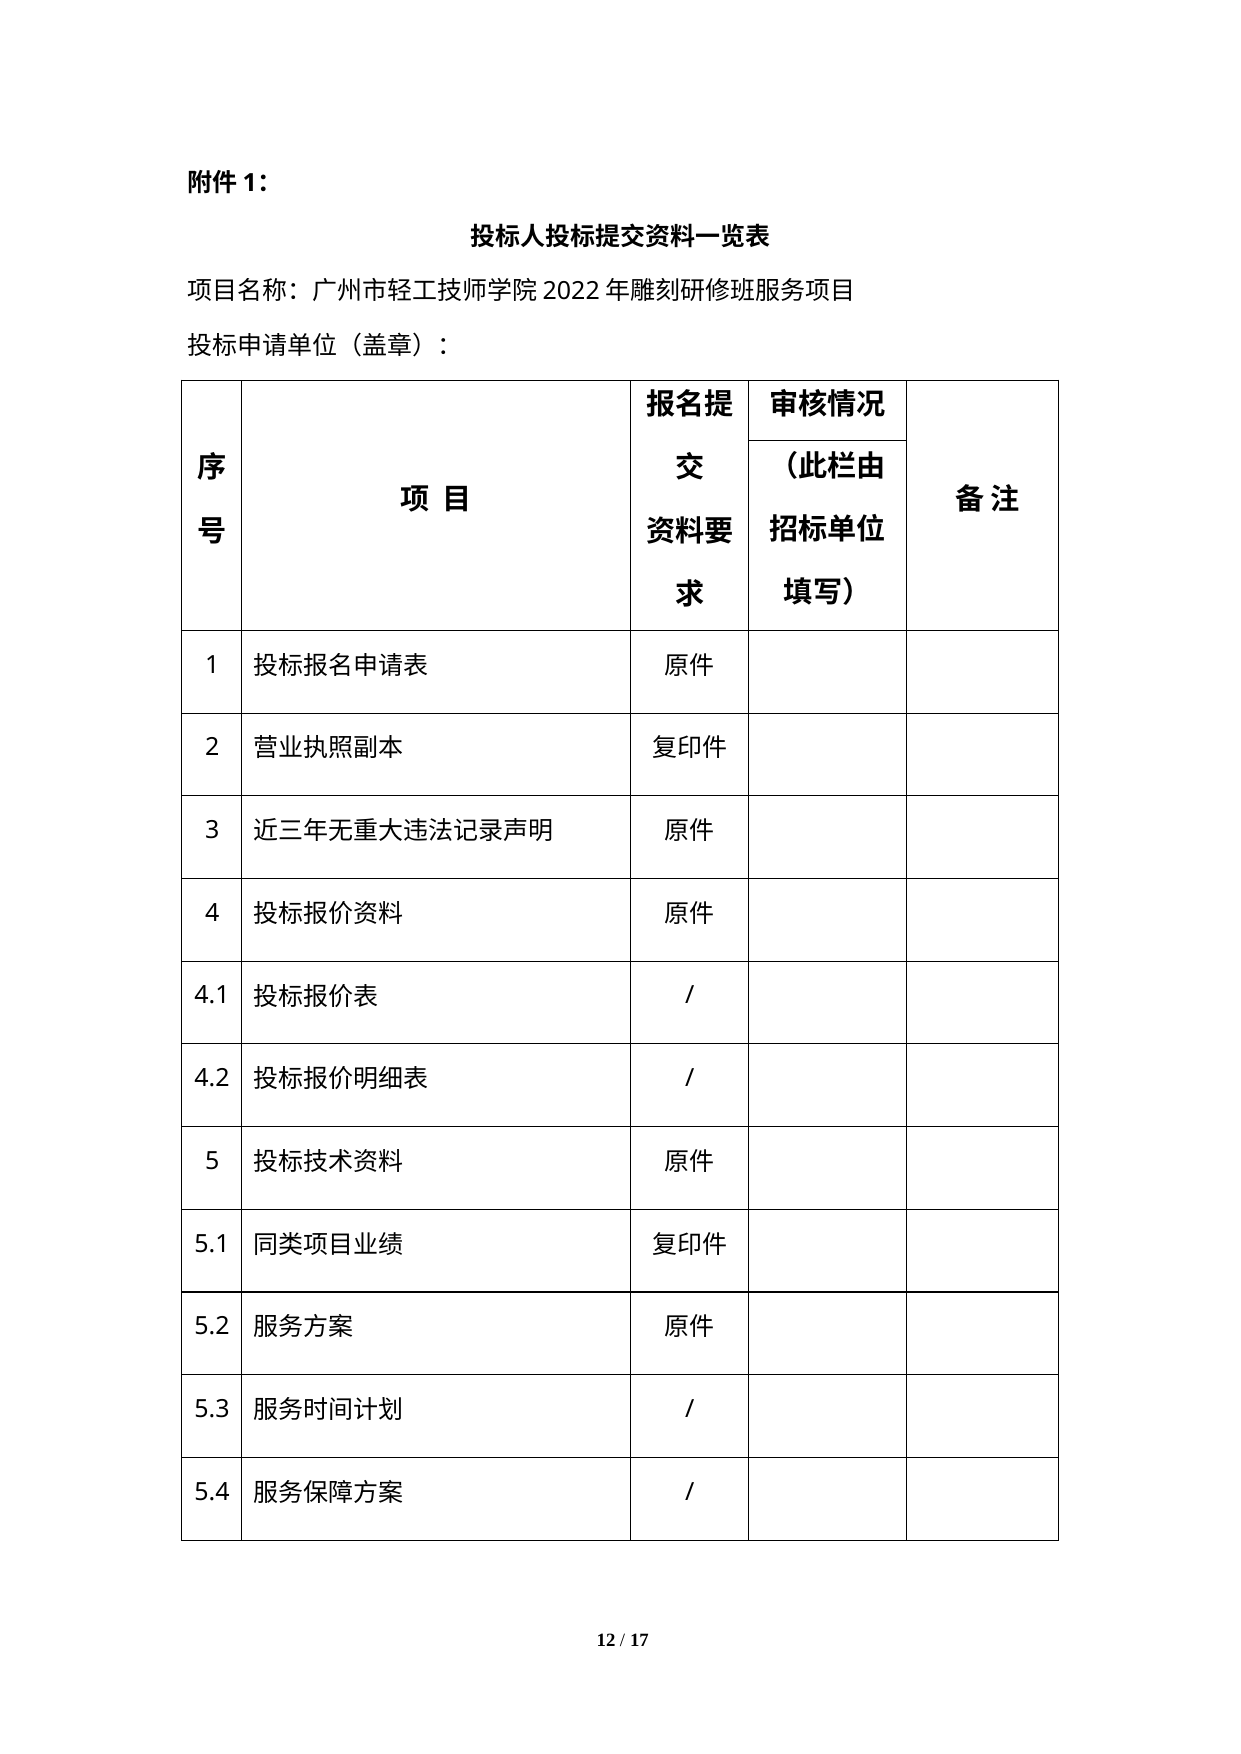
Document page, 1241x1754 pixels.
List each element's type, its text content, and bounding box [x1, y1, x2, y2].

table_header 审核情况 [749, 381, 906, 439]
table_cell [749, 1044, 906, 1126]
text 项目名称：广州市轻工技师学院2022年雕刻研修班服务项目 [187, 271, 1053, 307]
table_cell [749, 879, 906, 961]
table_cell / [631, 1375, 748, 1457]
table_cell [749, 714, 906, 795]
table_cell [749, 1293, 906, 1374]
table_cell / [631, 1044, 748, 1126]
table_cell [907, 1458, 1058, 1539]
table_cell 5 [182, 1127, 241, 1209]
table_cell 1 [182, 631, 241, 712]
table_cell / [631, 962, 748, 1043]
table_cell 投标报价表 [242, 962, 630, 1043]
table_cell 5.3 [182, 1375, 241, 1457]
table_cell [749, 631, 906, 712]
table_cell 4 [182, 879, 241, 961]
table_cell 原件 [631, 796, 748, 878]
table_cell 5.1 [182, 1210, 241, 1291]
table_cell / [631, 1458, 748, 1539]
table_cell [907, 1044, 1058, 1126]
table_cell 5.2 [182, 1293, 241, 1374]
table_cell 投标报名申请表 [242, 631, 630, 712]
table_cell [749, 796, 906, 878]
table_cell [749, 1127, 906, 1209]
table_cell 同类项目业绩 [242, 1210, 630, 1291]
table_header 备 注 [907, 381, 1058, 630]
table_cell [907, 1293, 1058, 1374]
table_cell （此栏由招标单位填写） [749, 441, 906, 630]
table_cell 营业执照副本 [242, 714, 630, 795]
table_cell 投标报价明细表 [242, 1044, 630, 1126]
table_cell [907, 879, 1058, 961]
table_header 序号 [182, 381, 241, 630]
table_cell 服务保障方案 [242, 1458, 630, 1539]
table_cell [749, 1375, 906, 1457]
table_cell [907, 1375, 1058, 1457]
table_cell [907, 796, 1058, 878]
table_cell 近三年无重大违法记录声明 [242, 796, 630, 878]
table_cell 4.1 [182, 962, 241, 1043]
table_cell [907, 631, 1058, 712]
text 投标申请单位（盖章）： [187, 325, 1053, 361]
table_cell 2 [182, 714, 241, 795]
table_cell [907, 962, 1058, 1043]
table_cell [907, 714, 1058, 795]
table_cell 复印件 [631, 1210, 748, 1291]
table_header 报名提交 资料要求 [631, 381, 748, 630]
table_cell 原件 [631, 1293, 748, 1374]
table_cell 4.2 [182, 1044, 241, 1126]
table_cell [749, 962, 906, 1043]
table_cell [907, 1127, 1058, 1209]
table_cell [749, 1458, 906, 1539]
table_cell [749, 1210, 906, 1291]
text 附件1： [187, 162, 1053, 198]
table_cell 原件 [631, 631, 748, 712]
table_cell 投标技术资料 [242, 1127, 630, 1209]
table_cell 复印件 [631, 714, 748, 795]
table_cell 原件 [631, 879, 748, 961]
text 投标人投标提交资料一览表 [187, 216, 1053, 253]
table_cell 5.4 [182, 1458, 241, 1539]
table_cell 原件 [631, 1127, 748, 1209]
table_cell 投标报价资料 [242, 879, 630, 961]
table_cell 服务时间计划 [242, 1375, 630, 1457]
table_header 项 目 [242, 381, 630, 630]
table_cell 服务方案 [242, 1293, 630, 1374]
table_cell 3 [182, 796, 241, 878]
table_cell [907, 1210, 1058, 1291]
